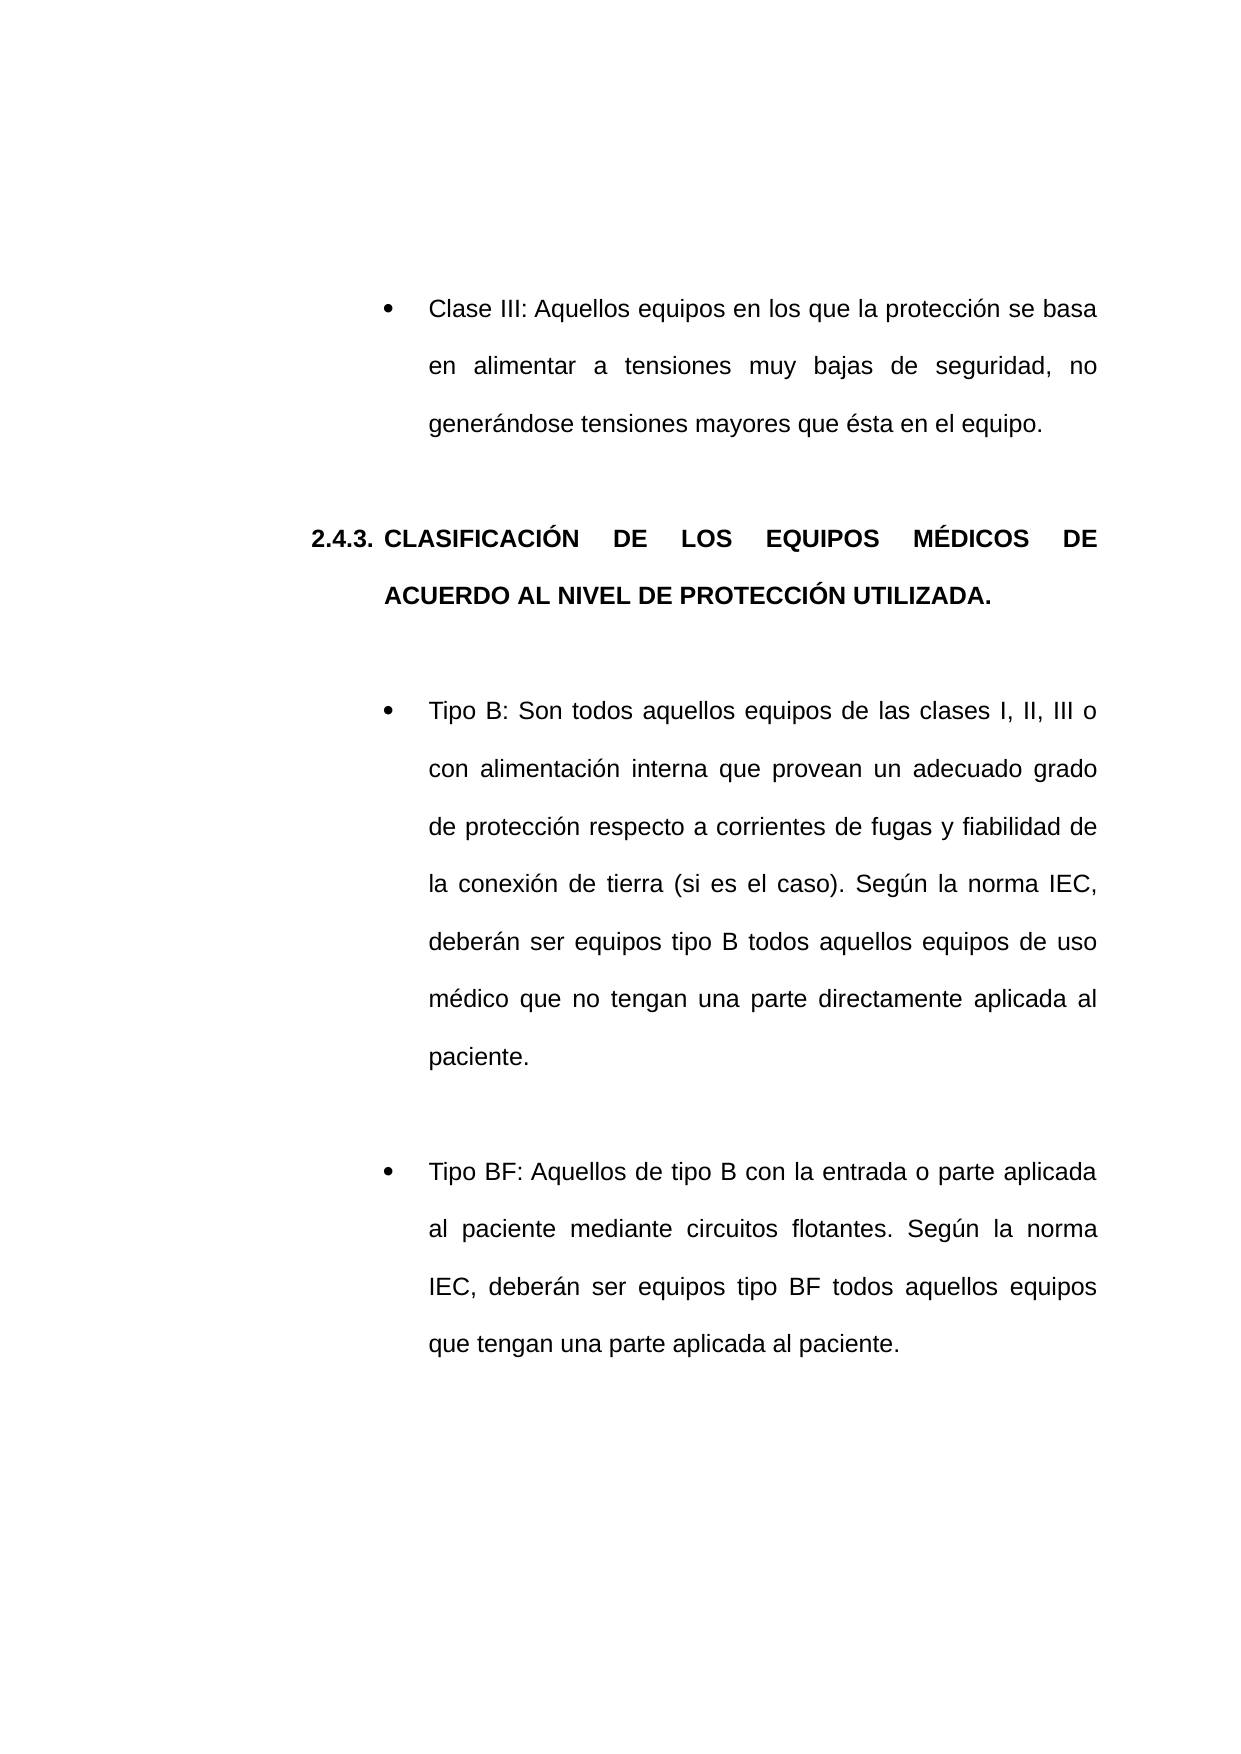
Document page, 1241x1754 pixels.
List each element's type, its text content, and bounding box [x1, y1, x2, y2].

list Clase III: Aquellos equipos en los que la protección se basa en alimentar a tensiones muy bajas de seguridad, no generándose tensiones mayores que ésta en el equipo. [384, 294, 1098, 438]
list Clasificación de los equipos médicos de acuerdo al nivel de protección utilizada. [311, 524, 1098, 610]
list Tipo BF: Aquellos de tipo B con la entrada o parte aplicada al paciente mediante circuitos flotantes. Según la norma IEC, deberán ser equipos tipo BF todos aquellos equipos que tengan una parte aplicada al paciente. [384, 1156, 1098, 1358]
list Tipo B: Son todos aquellos equipos de las clases I, II, III o con alimentación interna que provean un adecuado grado de protección respecto a corrientes de fugas y fiabilidad de la conexión de tierra (si es el caso). Según la norma IEC, deberán ser equipos tipo B todos aquellos equipos de uso médico que no tengan una parte directamente aplicada al paciente. [384, 696, 1098, 1070]
